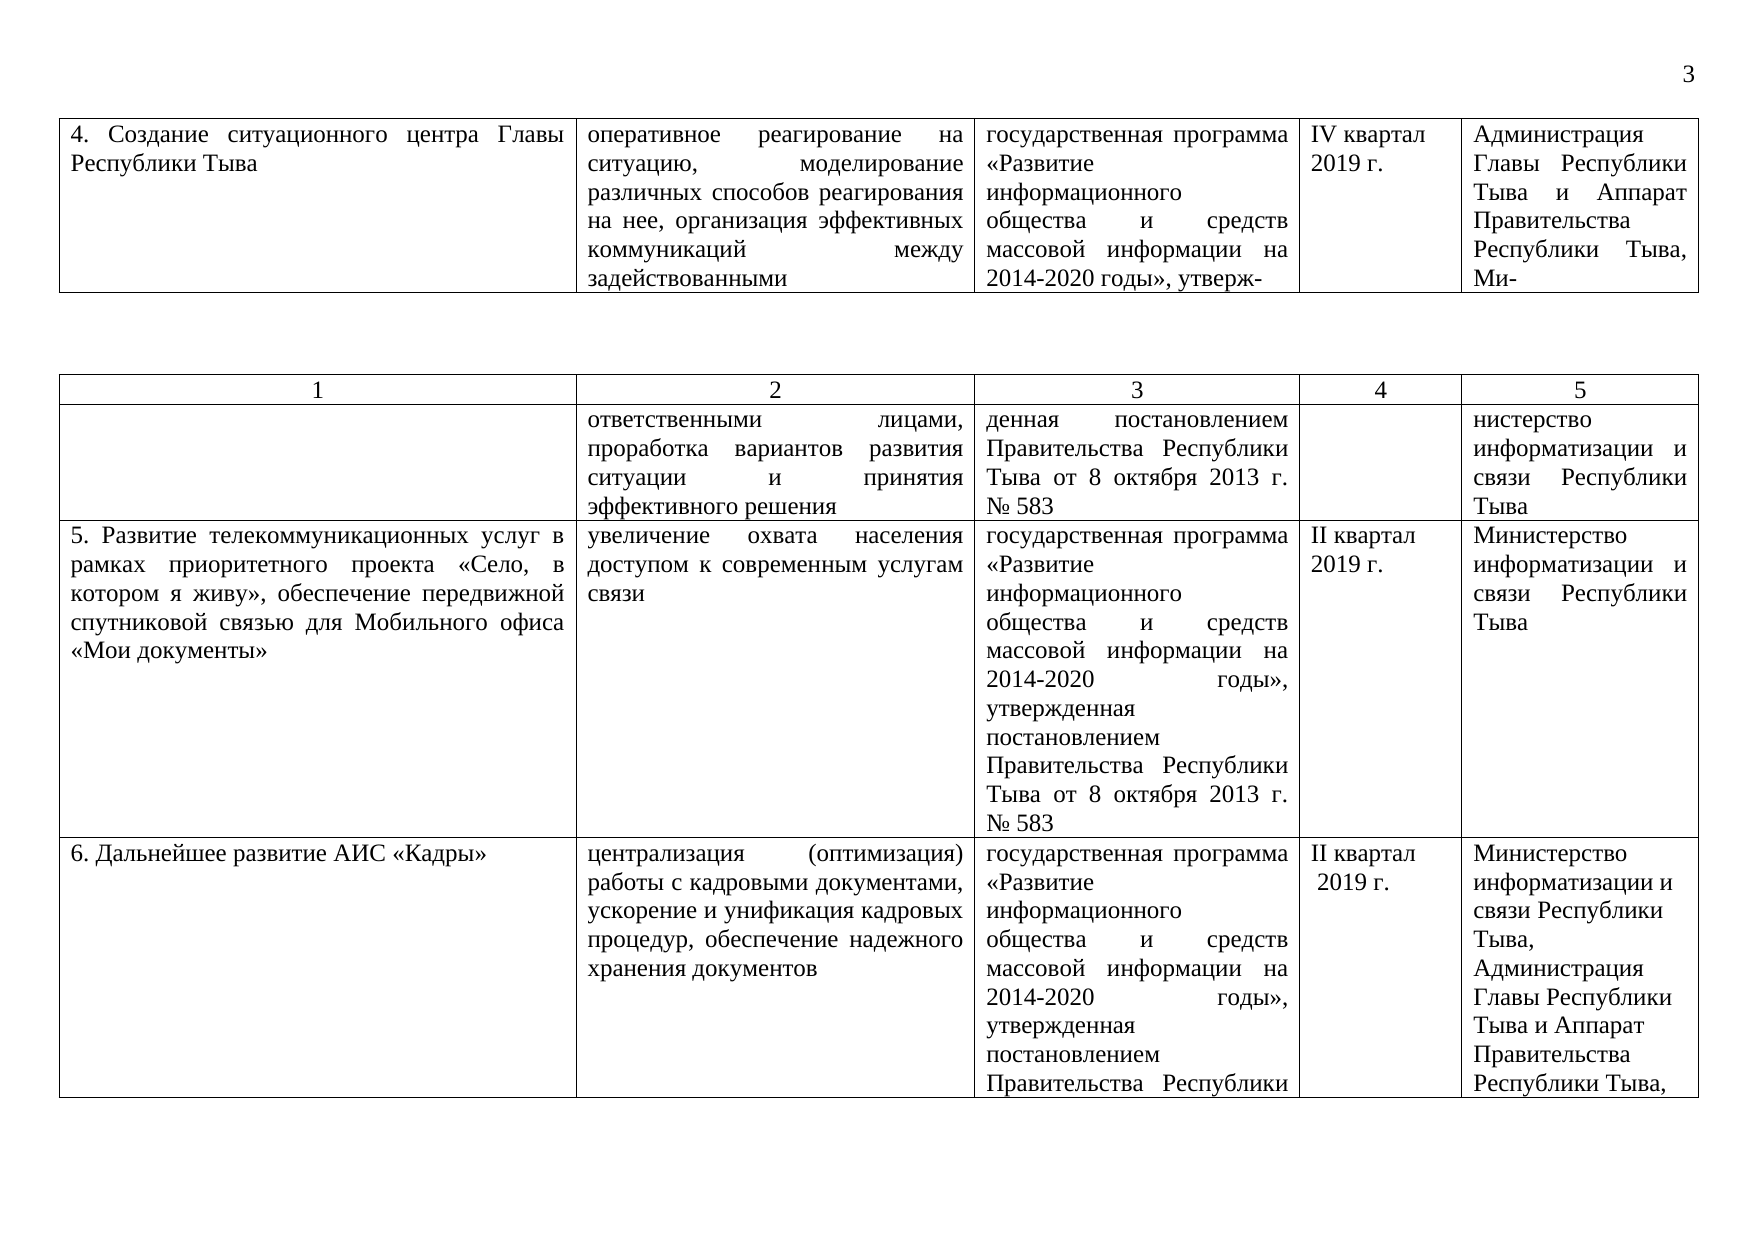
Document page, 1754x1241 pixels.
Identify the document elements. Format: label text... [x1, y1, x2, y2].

table_cell IV квартал 2019 г. [1300, 119, 1461, 292]
table_header 2 [577, 375, 974, 403]
table_cell Министерство информатизации и связи Республики Тыва [1462, 521, 1698, 837]
table_cell увеличение охвата населения доступом к современным услугам связи [577, 521, 974, 837]
table_header 1 [60, 375, 576, 403]
table_header 3 [975, 375, 1299, 403]
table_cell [1462, 838, 1698, 1097]
table_cell [1300, 405, 1461, 519]
table_cell Администрация Главы Республики Тыва и Аппарат Правительства Республики Тыва, Ми- [1462, 119, 1698, 292]
table_header 4 [1300, 375, 1461, 403]
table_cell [577, 838, 974, 1097]
table_cell 5. Развитие телекоммуникационных услуг в рамках приоритетного проекта «Село, в котором я живу», обеспечение передвижной спутниковой связью для Мобильного офиса «Мои документы» [60, 521, 576, 837]
table_header 5 [1462, 375, 1698, 403]
table_cell оперативное реагирование на ситуацию, моделирование различных способов реагирования на нее, организация эффективных коммуникаций между задействованными [577, 119, 974, 292]
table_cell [60, 838, 576, 1097]
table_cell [975, 838, 1299, 1097]
table_cell 4. Создание ситуационного центра Главы Республики Тыва [60, 119, 576, 292]
table_cell [60, 405, 576, 519]
table_cell II квартал 2019 г. [1300, 521, 1461, 837]
table_cell нистерство информатизации и связи Республики Тыва [1462, 405, 1698, 519]
table_cell денная постановлением Правительства Республики Тыва от 8 октября 2013 г. № 583 [975, 405, 1299, 519]
table_cell ответственными лицами, проработка вариантов развития ситуации и принятия эффективного решения [577, 405, 974, 519]
table_cell II квартал 2019 г. [1300, 838, 1461, 1097]
table_cell государственная программа «Развитие информационного общества и средств массовой информации на 2014-2020 годы», утверж- [975, 119, 1299, 292]
